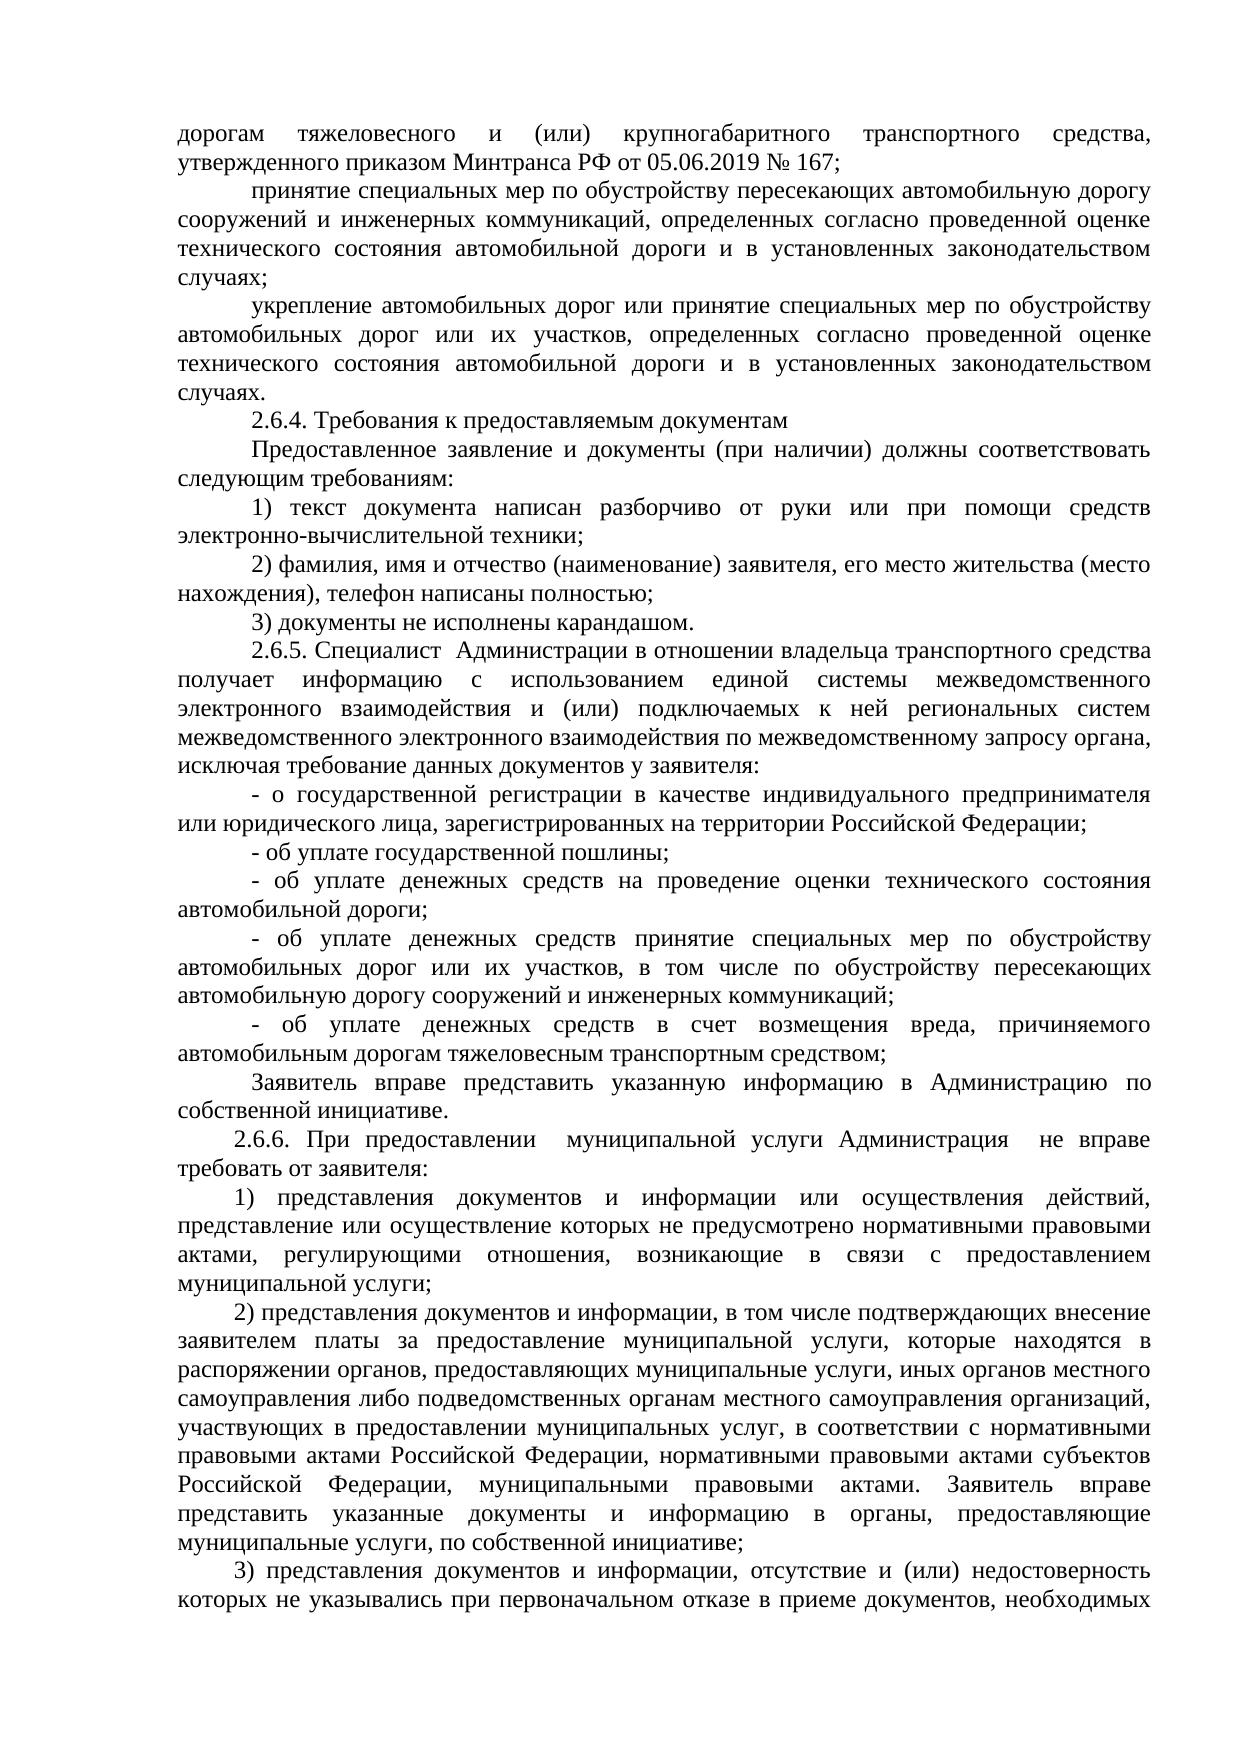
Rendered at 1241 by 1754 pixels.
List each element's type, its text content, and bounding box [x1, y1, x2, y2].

text 2.6.6. При предоставлении муниципальной услуги Администрация не вправе требовать от заявителя: [177, 1124, 1152, 1182]
text 1) текст документа написан разборчиво от руки или при помощи средств электронно-вычислительной техники; [177, 492, 1152, 549]
text 2) фамилия, имя и отчество (наименование) заявителя, его место жительства (место нахождения), телефон написаны полностью; [177, 549, 1152, 607]
text - об уплате денежных средств на проведение оценки технического состояния автомобильной дороги; [177, 866, 1152, 923]
text 2.6.5. Специалист Администрации в отношении владельца транспортного средства получает информацию с использованием единой системы межведомственного электронного взаимодействия и (или) подключаемых к ней региональных систем межведомственного электронного взаимодействия по межведомственному запросу органа, исключая требование данных документов у заявителя: [177, 636, 1152, 779]
text принятие специальных мер по обустройству пересекающих автомобильную дорогу сооружений и инженерных коммуникаций, определенных согласно проведенной оценке технического состояния автомобильной дороги и в установленных законодательством случаях; [177, 176, 1152, 291]
text Предоставленное заявление и документы (при наличии) должны соответствовать следующим требованиям: [177, 434, 1152, 492]
text - об уплате государственной пошлины; [177, 837, 1152, 866]
text 2) представления документов и информации, в том числе подтверждающих внесение заявителем платы за предоставление муниципальной услуги, которые находятся в распоряжении органов, предоставляющих муниципальные услуги, иных органов местного самоуправления либо подведомственных органам местного самоуправления организаций, участвующих в предоставлении муниципальных услуг, в соответствии с нормативными правовыми актами Российской Федерации, нормативными правовыми актами субъектов Российской Федерации, муниципальными правовыми актами. Заявитель вправе представить указанные документы и информацию в органы, предоставляющие муниципальные услуги, по собственной инициативе; [177, 1297, 1152, 1556]
text - об уплате денежных средств в счет возмещения вреда, причиняемого автомобильным дорогам тяжеловесным транспортным средством; [177, 1009, 1152, 1067]
text 1) представления документов и информации или осуществления действий, представление или осуществление которых не предусмотрено нормативными правовыми актами, регулирующими отношения, возникающие в связи с предоставлением муниципальной услуги; [177, 1182, 1152, 1297]
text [177, 118, 1152, 176]
text - о государственной регистрации в качестве индивидуального предпринимателя или юридического лица, зарегистрированных на территории Российской Федерации; [177, 779, 1152, 837]
text 3) документы не исполнены карандашом. [177, 607, 1152, 636]
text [177, 1556, 1152, 1613]
text 2.6.4. Требования к предоставляемым документам [177, 406, 1152, 434]
text укрепление автомобильных дорог или принятие специальных мер по обустройству автомобильных дорог или их участков, определенных согласно проведенной оценке технического состояния автомобильной дороги и в установленных законодательством случаях. [177, 291, 1152, 406]
text - об уплате денежных средств принятие специальных мер по обустройству автомобильных дорог или их участков, в том числе по обустройству пересекающих автомобильную дорогу сооружений и инженерных коммуникаций; [177, 923, 1152, 1009]
text Заявитель вправе представить указанную информацию в Администрацию по собственной инициативе. [177, 1067, 1152, 1124]
